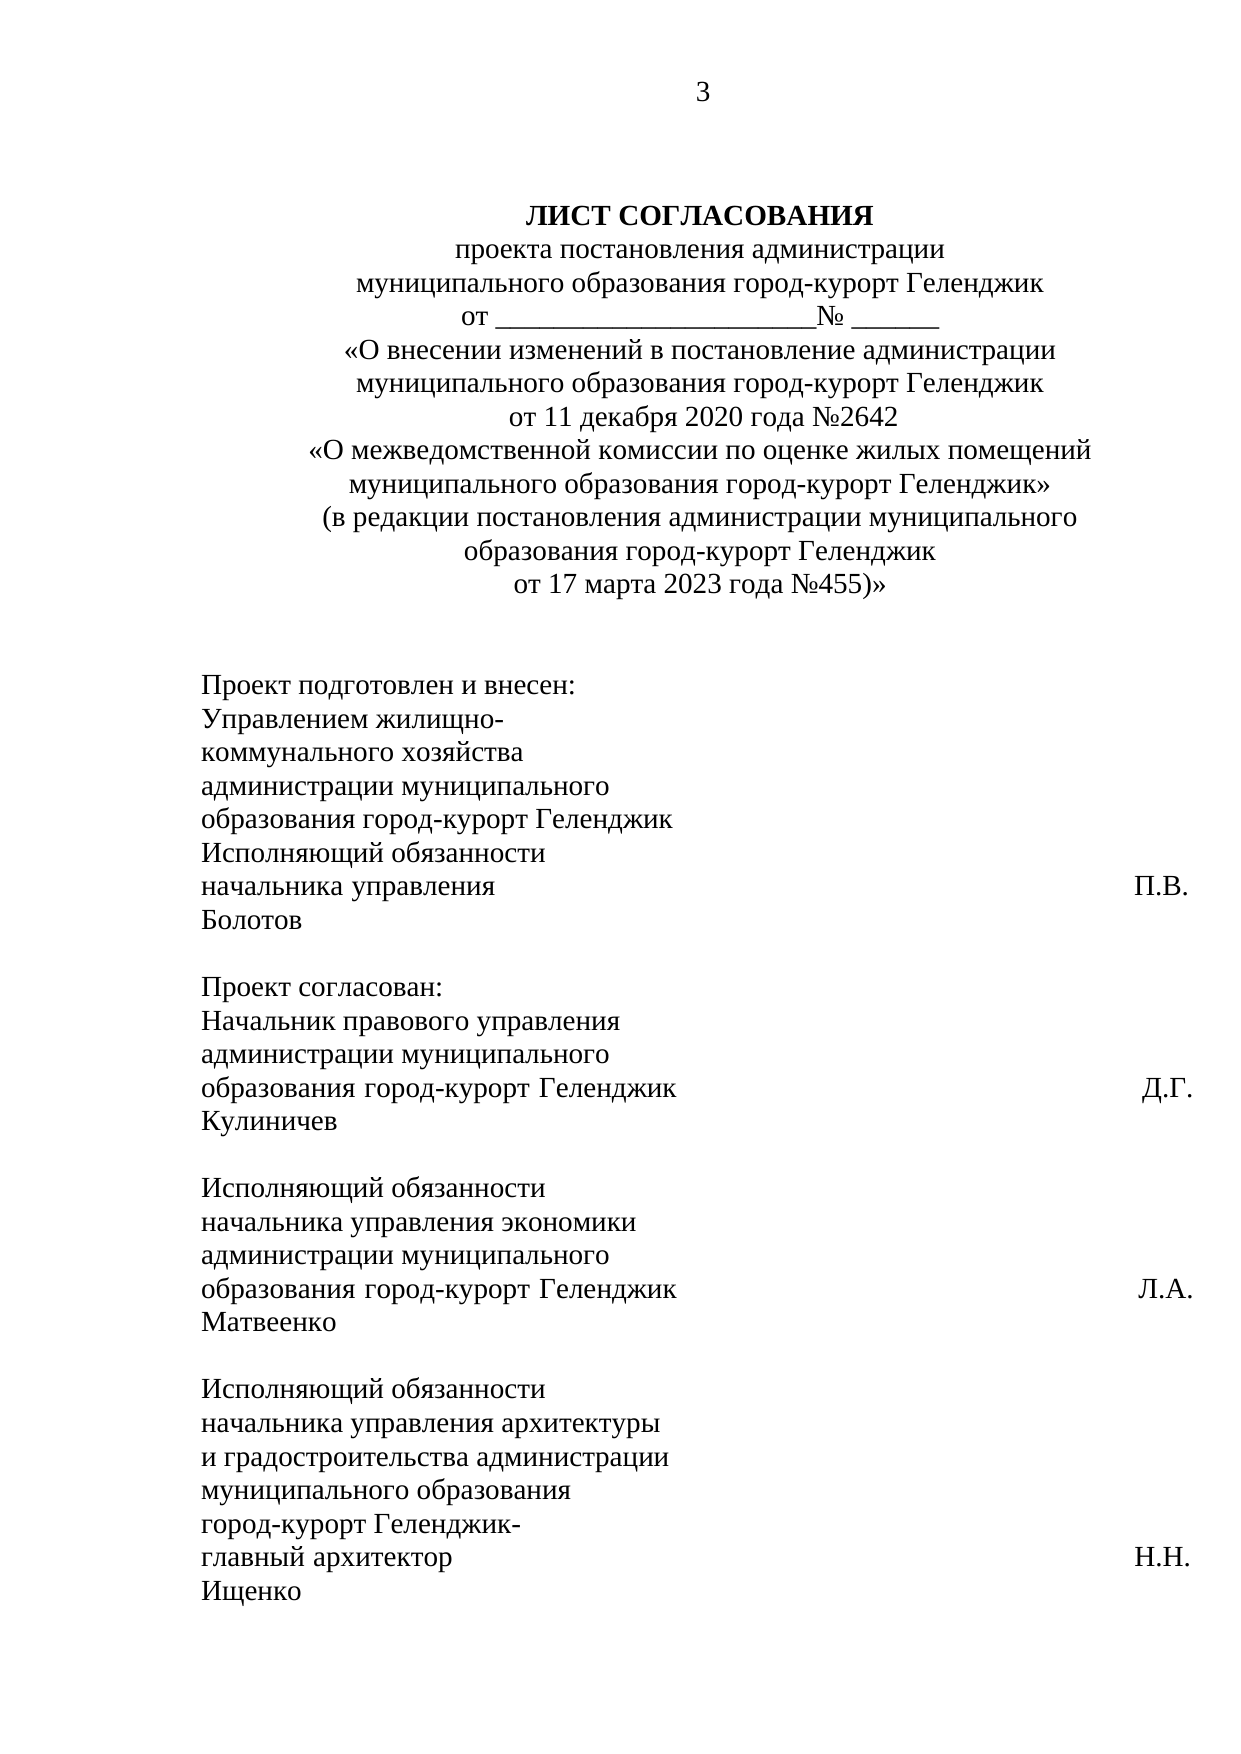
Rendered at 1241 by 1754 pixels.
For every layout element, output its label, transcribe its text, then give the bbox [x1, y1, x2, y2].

text муниципального образования [201, 1472, 1199, 1506]
text Исполняющий обязанности [201, 835, 1199, 868]
text администрации муниципального [201, 1237, 1199, 1271]
text Начальник правового управления [201, 1003, 1199, 1036]
text муниципального образования город-курорт Геленджик [201, 265, 1199, 298]
text Управлением жилищно- [201, 701, 1199, 734]
text «О межведомственной комиссии по оценке жилых помещений [201, 432, 1199, 466]
text администрации муниципального [201, 1036, 1199, 1070]
text и градостроительства администрации [201, 1439, 1199, 1472]
text образования город-курорт Геленджик Д.Г. Кулиничев [201, 1070, 1199, 1137]
text Проект подготовлен и внесен: [201, 667, 1199, 701]
text от 11 декабря 2020 года №2642 [201, 399, 1199, 432]
text начальника управления экономики [201, 1204, 1199, 1237]
text администрации муниципального [201, 768, 1199, 801]
text образования город-курорт Геленджик [201, 801, 1199, 835]
text муниципального образования город-курорт Геленджик [201, 365, 1199, 399]
text (в редакции постановления администрации муниципального [201, 499, 1199, 533]
text город-курорт Геленджик- [201, 1506, 1199, 1539]
text образования город-курорт Геленджик Л.А. Матвеенко [201, 1271, 1199, 1338]
text Исполняющий обязанности [201, 1170, 1199, 1204]
text Проект согласован: [201, 969, 1199, 1003]
text образования город-курорт Геленджик [201, 533, 1199, 567]
text главный архитектор Н.Н. Ищенко [201, 1539, 1199, 1606]
text от 17 марта 2023 года №455)» [201, 567, 1199, 600]
text начальника управления архитектуры [201, 1405, 1199, 1439]
text проекта постановления администрации [201, 231, 1199, 265]
text от ______________________№ ______ [201, 298, 1199, 332]
text начальника управления П.В. Болотов [201, 868, 1199, 936]
text муниципального образования город-курорт Геленджик» [201, 466, 1199, 499]
text ЛИСТ СОГЛАСОВАНИЯ [201, 198, 1199, 231]
text коммунального хозяйства [201, 734, 1199, 768]
text «О внесении изменений в постановление администрации [201, 332, 1199, 365]
text Исполняющий обязанности [201, 1372, 1199, 1405]
